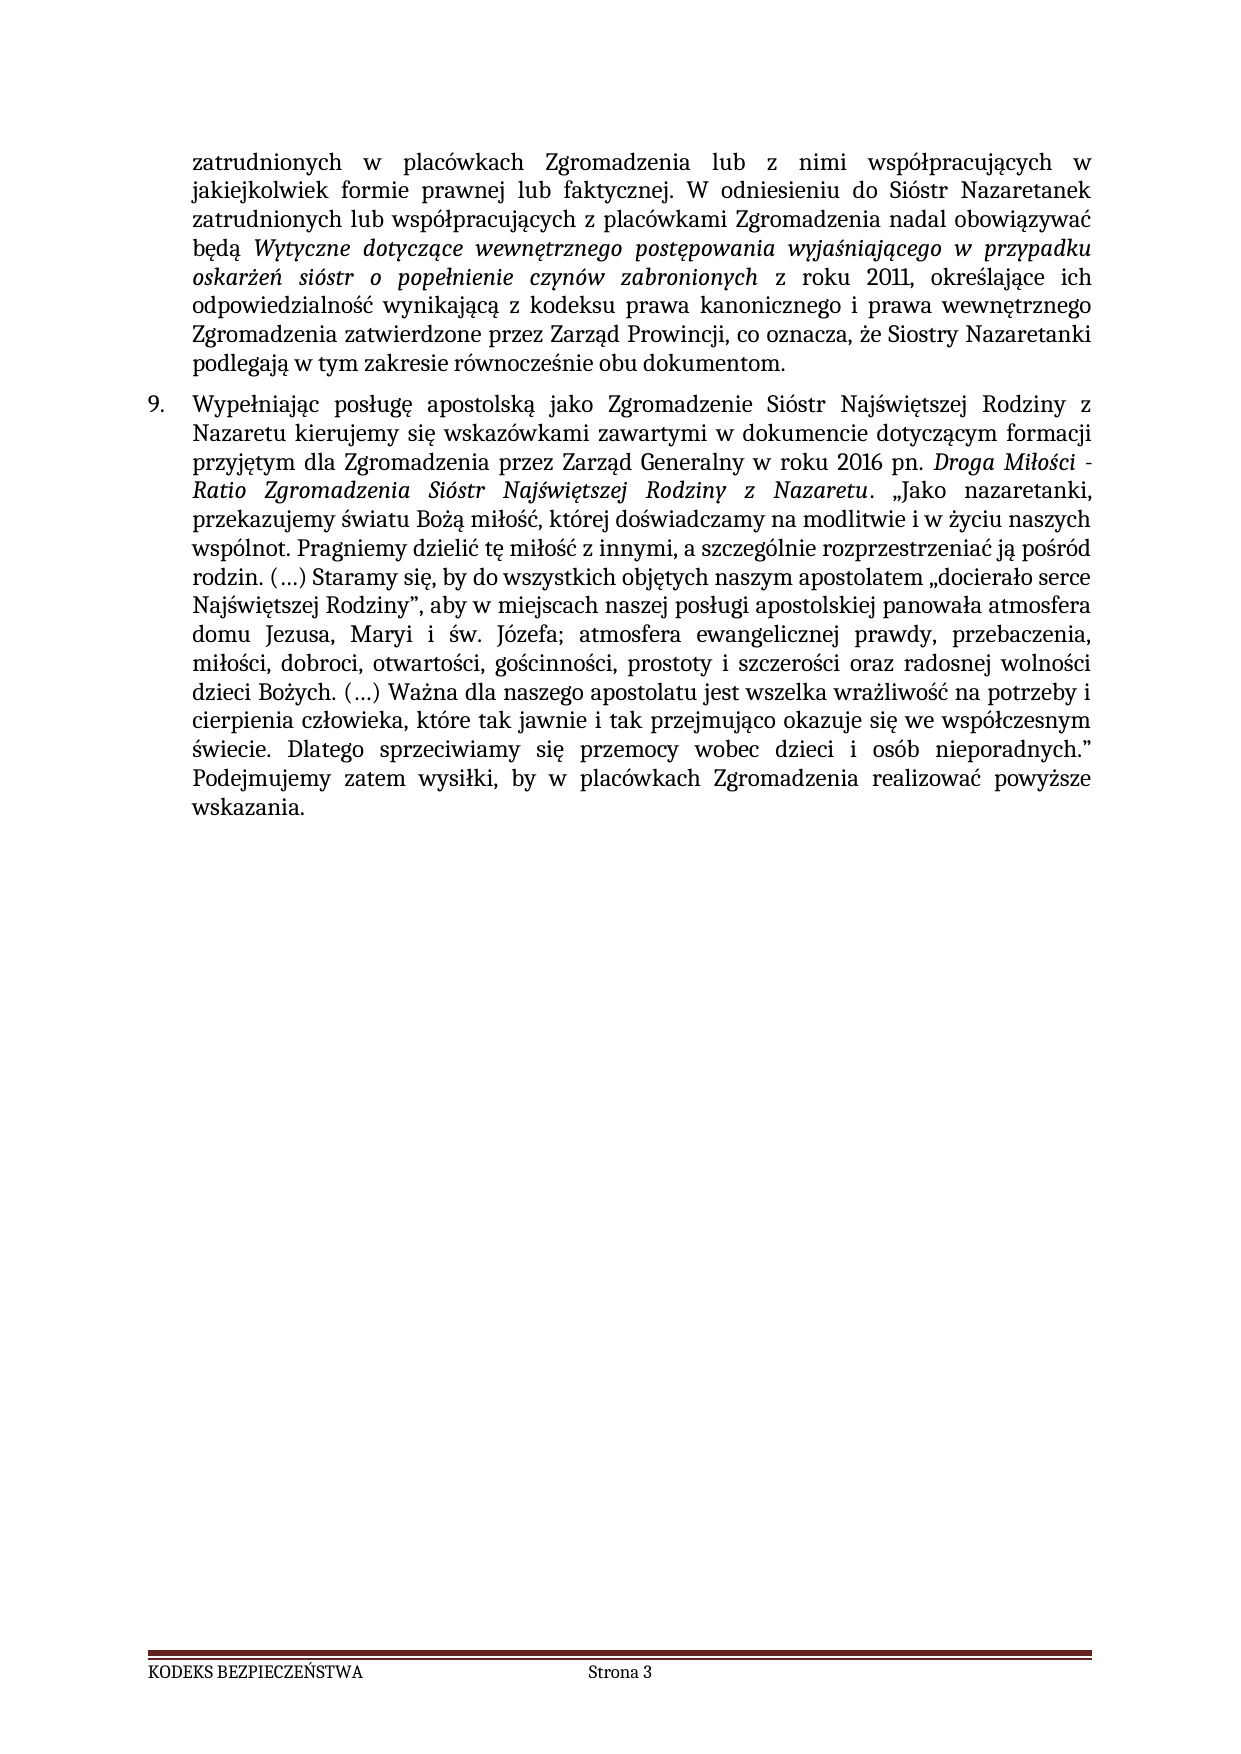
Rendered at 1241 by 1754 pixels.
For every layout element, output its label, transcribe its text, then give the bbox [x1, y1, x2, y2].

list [148, 148, 1092, 378]
list Wypełniając posługę apostolską jako Zgromadzenie Sióstr Najświętszej Rodziny z Nazaretu kierujemy się wskazówkami zawartymi w dokumencie dotyczącym formacji przyjętym dla Zgromadzenia przez Zarząd Generalny w roku 2016 pn. Droga Miłości - Ratio Zgromadzenia Sióstr Najświętszej Rodziny z Nazaretu. „Jako nazaretanki, przekazujemy światu Bożą miłość, której doświadczamy na modlitwie i w życiu naszych wspólnot. Pragniemy dzielić tę miłość z innymi, a szczególnie rozprzestrzeniać ją pośród rodzin. (…) Staramy się, by do wszystkich objętych naszym apostolatem „docierało serce Najświętszej Rodziny”, aby w miejscach naszej posługi apostolskiej panowała atmosfera domu Jezusa, Maryi i św. Józefa; atmosfera ewangelicznej prawdy, przebaczenia, miłości, dobroci, otwartości, gościnności, prostoty i szczerości oraz radosnej wolności dzieci Bożych. (…) Ważna dla naszego apostolatu jest wszelka wrażliwość na potrzeby i cierpienia człowieka, które tak jawnie i tak przejmująco okazuje się we współczesnym świecie. Dlatego sprzeciwiamy się przemocy wobec dzieci i osób nieporadnych.” Podejmujemy zatem wysiłki, by w placówkach Zgromadzenia realizować powyższe wskazania. [148, 390, 1092, 821]
